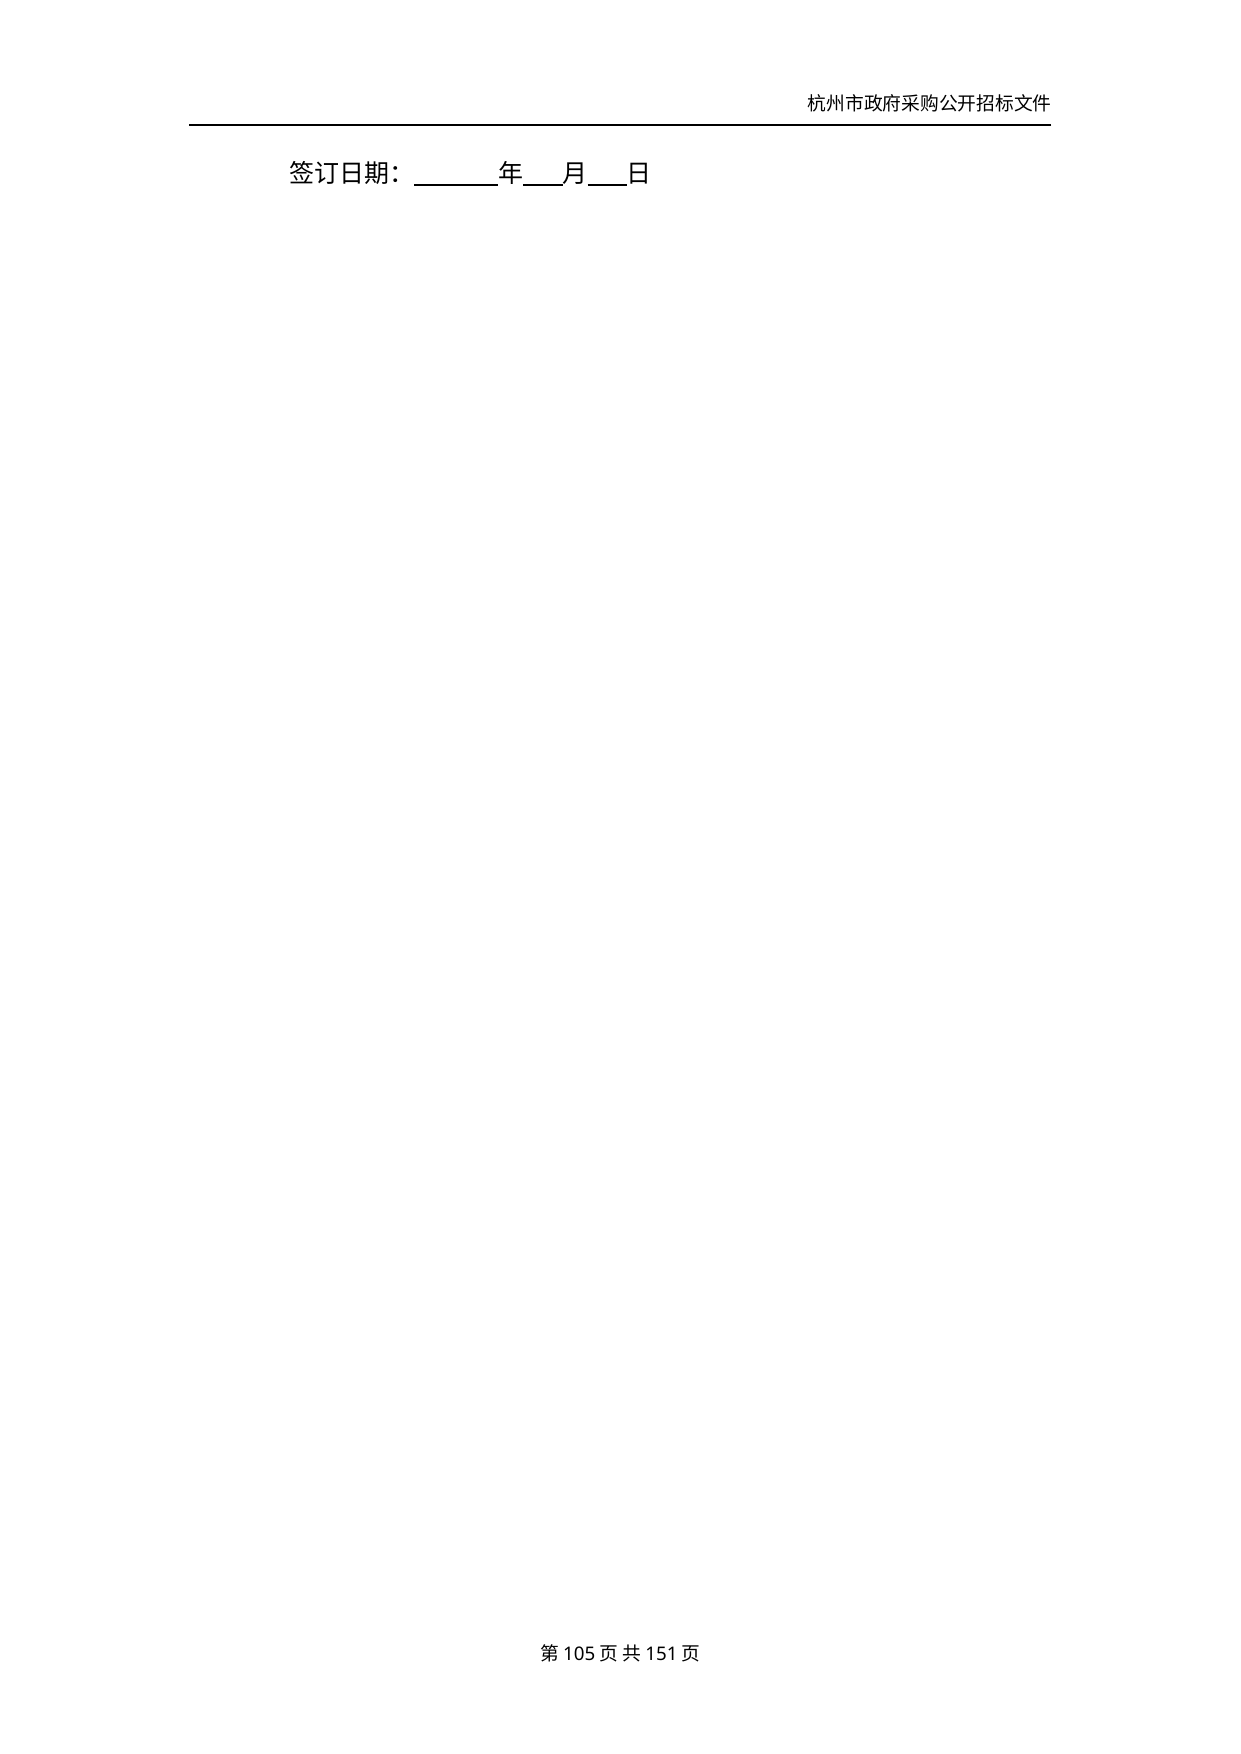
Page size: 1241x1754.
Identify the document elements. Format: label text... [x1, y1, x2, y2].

text 签订日期： 年 月 日 [189, 153, 1051, 190]
